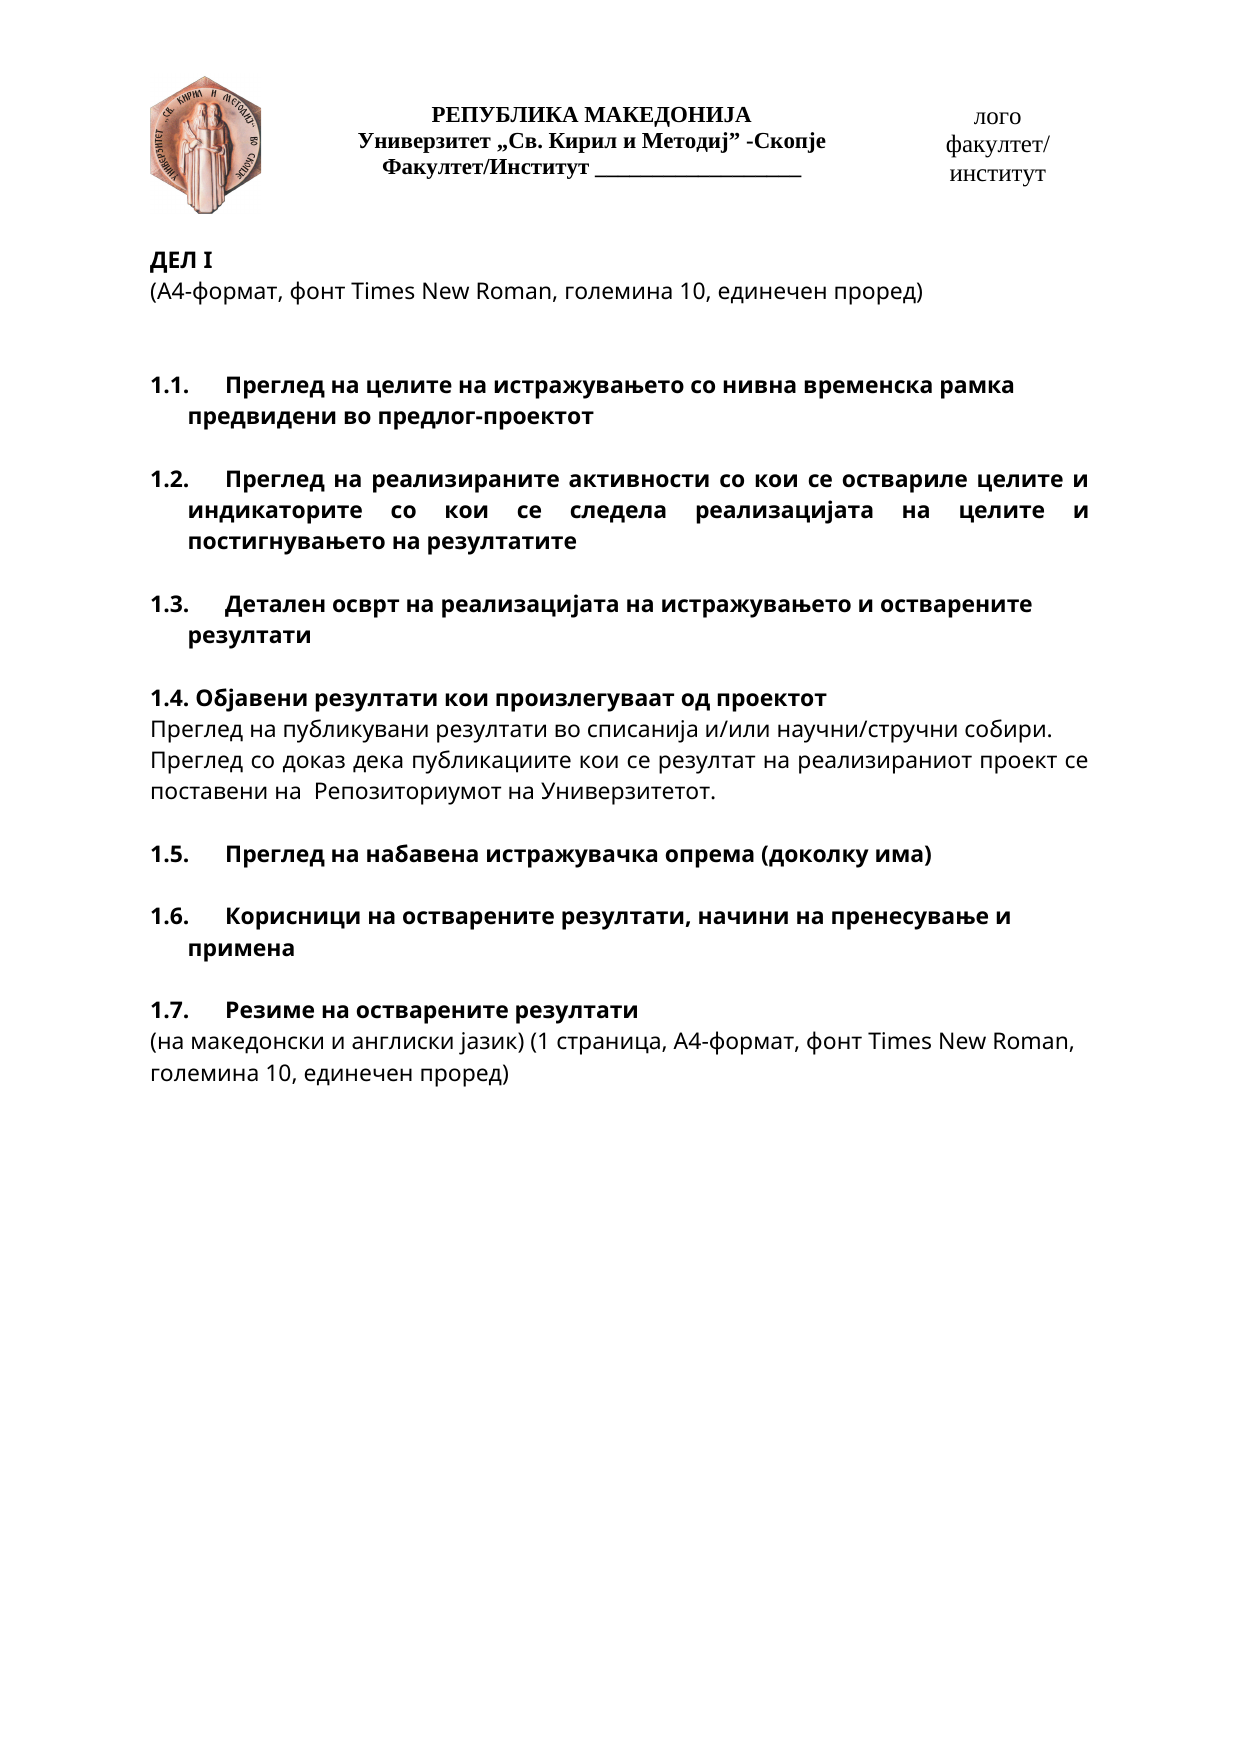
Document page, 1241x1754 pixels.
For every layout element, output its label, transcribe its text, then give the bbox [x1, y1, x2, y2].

text 1.4. Објавени резултати кои произлегуваат од проектот [150, 682, 1090, 713]
text (А4-формат, фонт Times New Roman, големина 10, единечен проред) [150, 275, 1090, 307]
list Резиме на остварените резултати [150, 994, 1090, 1025]
text Преглед со доказ дека публикациите кои се резултат на реализираниот проект се поставени на Репозиториумот на Универзитетот. [150, 744, 1090, 807]
list Преглед на набавена истражувачка опрема (доколку има) [150, 838, 1090, 869]
text Преглед на публикувани резултати во списанија и/или научни/стручни собири. [150, 713, 1090, 744]
text ДЕЛ I [150, 244, 1090, 275]
list Преглед на реализираните активности со кои се оствариле целите и индикаторите со кои се следела реализацијата на целите и постигнувањето на резултатите [150, 463, 1090, 557]
list Преглед на целите на истражувањето со нивна временска рамка предвидени во предлог-проектот [150, 369, 1090, 432]
list Детален осврт на реализацијата на истражувањето и остварените резултати [150, 588, 1090, 650]
text (на македонски и англиски јазик) (1 страница, А4-формат, фонт Times New Roman, големина 10, единечен проред) [150, 1025, 1090, 1088]
list Корисници на остварените резултати, начини на пренесување и примена [150, 900, 1090, 963]
picture [150, 73, 262, 214]
